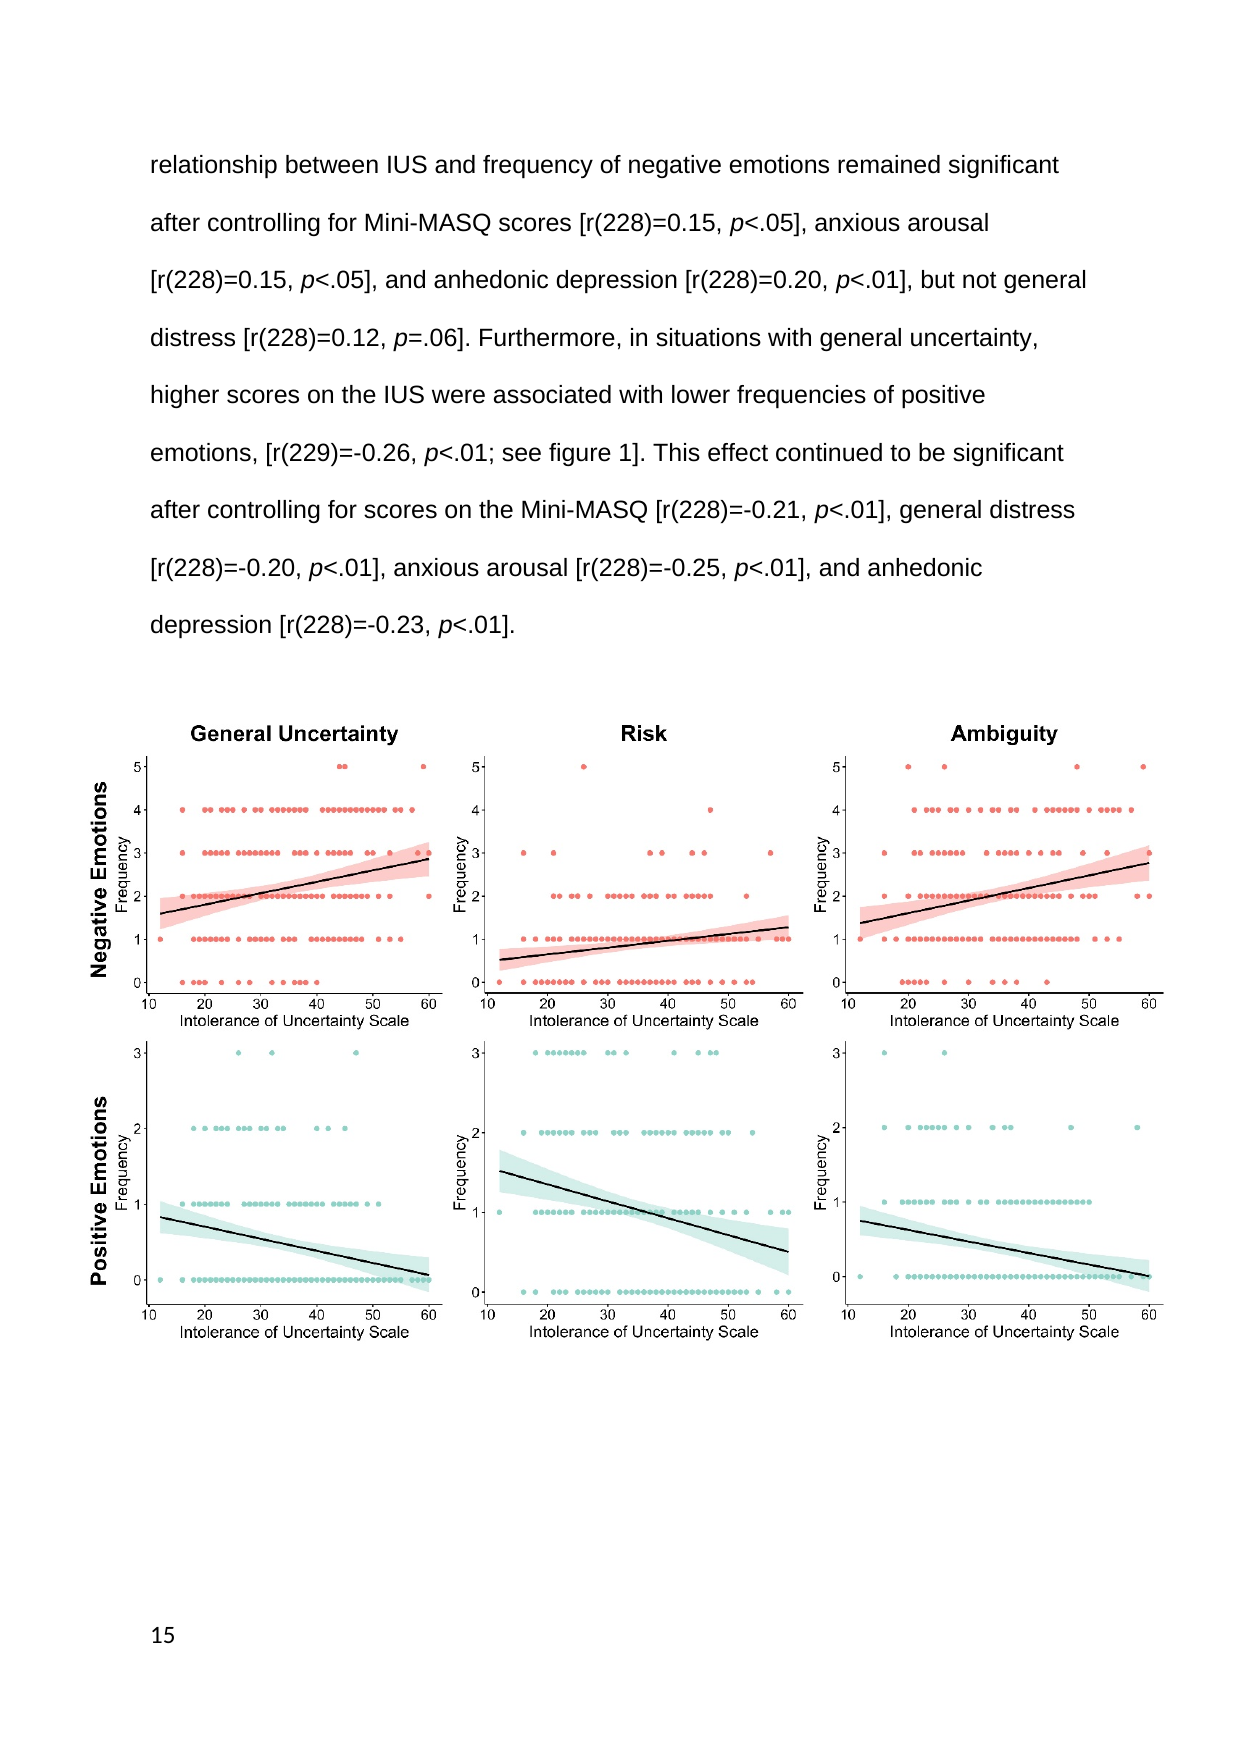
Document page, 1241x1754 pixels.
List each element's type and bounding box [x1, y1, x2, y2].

picture [87, 724, 1169, 1346]
text [150, 150, 1090, 639]
